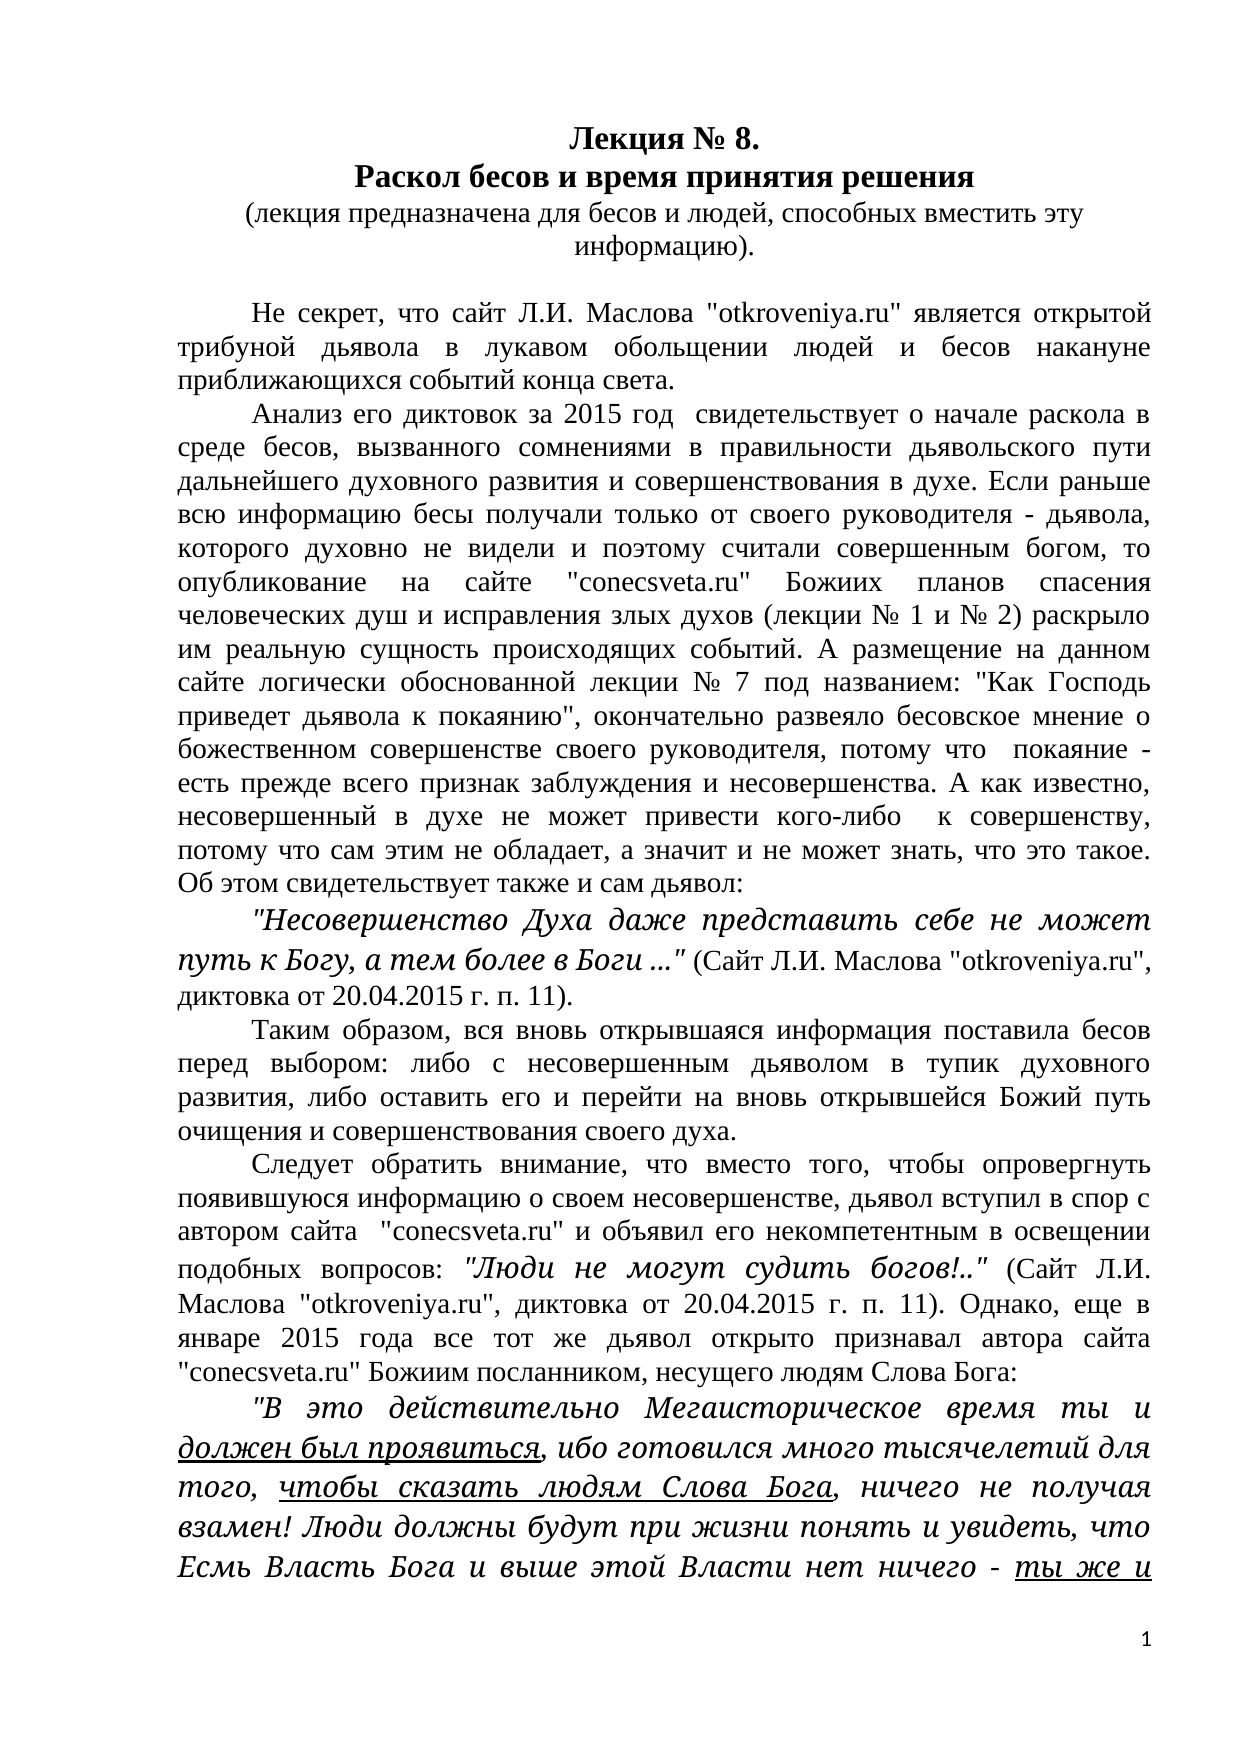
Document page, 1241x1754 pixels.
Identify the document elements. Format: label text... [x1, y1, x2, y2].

text (лекция предназначена для бесов и людей, способных вместить эту информацию). [177, 195, 1152, 262]
text Раскол бесов и время принятия решения [177, 156, 1152, 195]
text "Несовершенство Духа даже представить себе не может путь к Богу, а тем более в Боги ..." (Сайт Л.И. Маслова "otkroveniya.ru", диктовка от 20.04.2015 г. п. 11). [177, 899, 1152, 1012]
text Лекция № 8. [177, 118, 1152, 156]
text Не секрет, что сайт Л.И. Маслова "otkroveniya.ru" является открытой трибуной дьявола в лукавом обольщении людей и бесов накануне приближающихся событий конца света. [177, 295, 1152, 396]
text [177, 1387, 1152, 1586]
text Анализ его диктовок за 2015 год свидетельствует о начале раскола в среде бесов, вызванного сомнениями в правильности дьявольского пути дальнейшего духовного развития и совершенствования в духе. Если раньше всю информацию бесы получали только от своего руководителя - дьявола, которого духовно не видели и поэтому считали совершенным богом, то опубликование на сайте "conecsveta.ru" Божиих планов спасения человеческих душ и исправления злых духов (лекции № 1 и № 2) раскрыло им реальную сущность происходящих событий. А размещение на данном сайте логически обоснованной лекции № 7 под названием: "Как Господь приведет дьявола к покаянию", окончательно развеяло бесовское мнение о божественном совершенстве своего руководителя, потому что покаяние - есть прежде всего признак заблуждения и несовершенства. А как известно, несовершенный в духе не может привести кого-либо к совершенству, потому что сам этим не обладает, а значит и не может знать, что это такое. Об этом свидетельствует также и сам дьявол: [177, 396, 1152, 899]
text Таким образом, вся вновь открывшаяся информация поставила бесов перед выбором: либо с несовершенным дьяволом в тупик духовного развития, либо оставить его и перейти на вновь открывшейся Божий путь очищения и совершенствования своего духа. [177, 1012, 1152, 1146]
text Следует обратить внимание, что вместо того, чтобы опровергнуть появившуюся информацию о своем несовершенстве, дьявол вступил в спор с автором сайта "conecsveta.ru" и объявил его некомпетентным в освещении подобных вопросов: "Люди не могут судить богов!.." (Сайт Л.И. Маслова "otkroveniya.ru", диктовка от 20.04.2015 г. п. 11). Однако, еще в январе 2015 года все тот же дьявол открыто признавал автора сайта "conecsveta.ru" Божиим посланником, несущего людям Слова Бога: [177, 1146, 1152, 1387]
